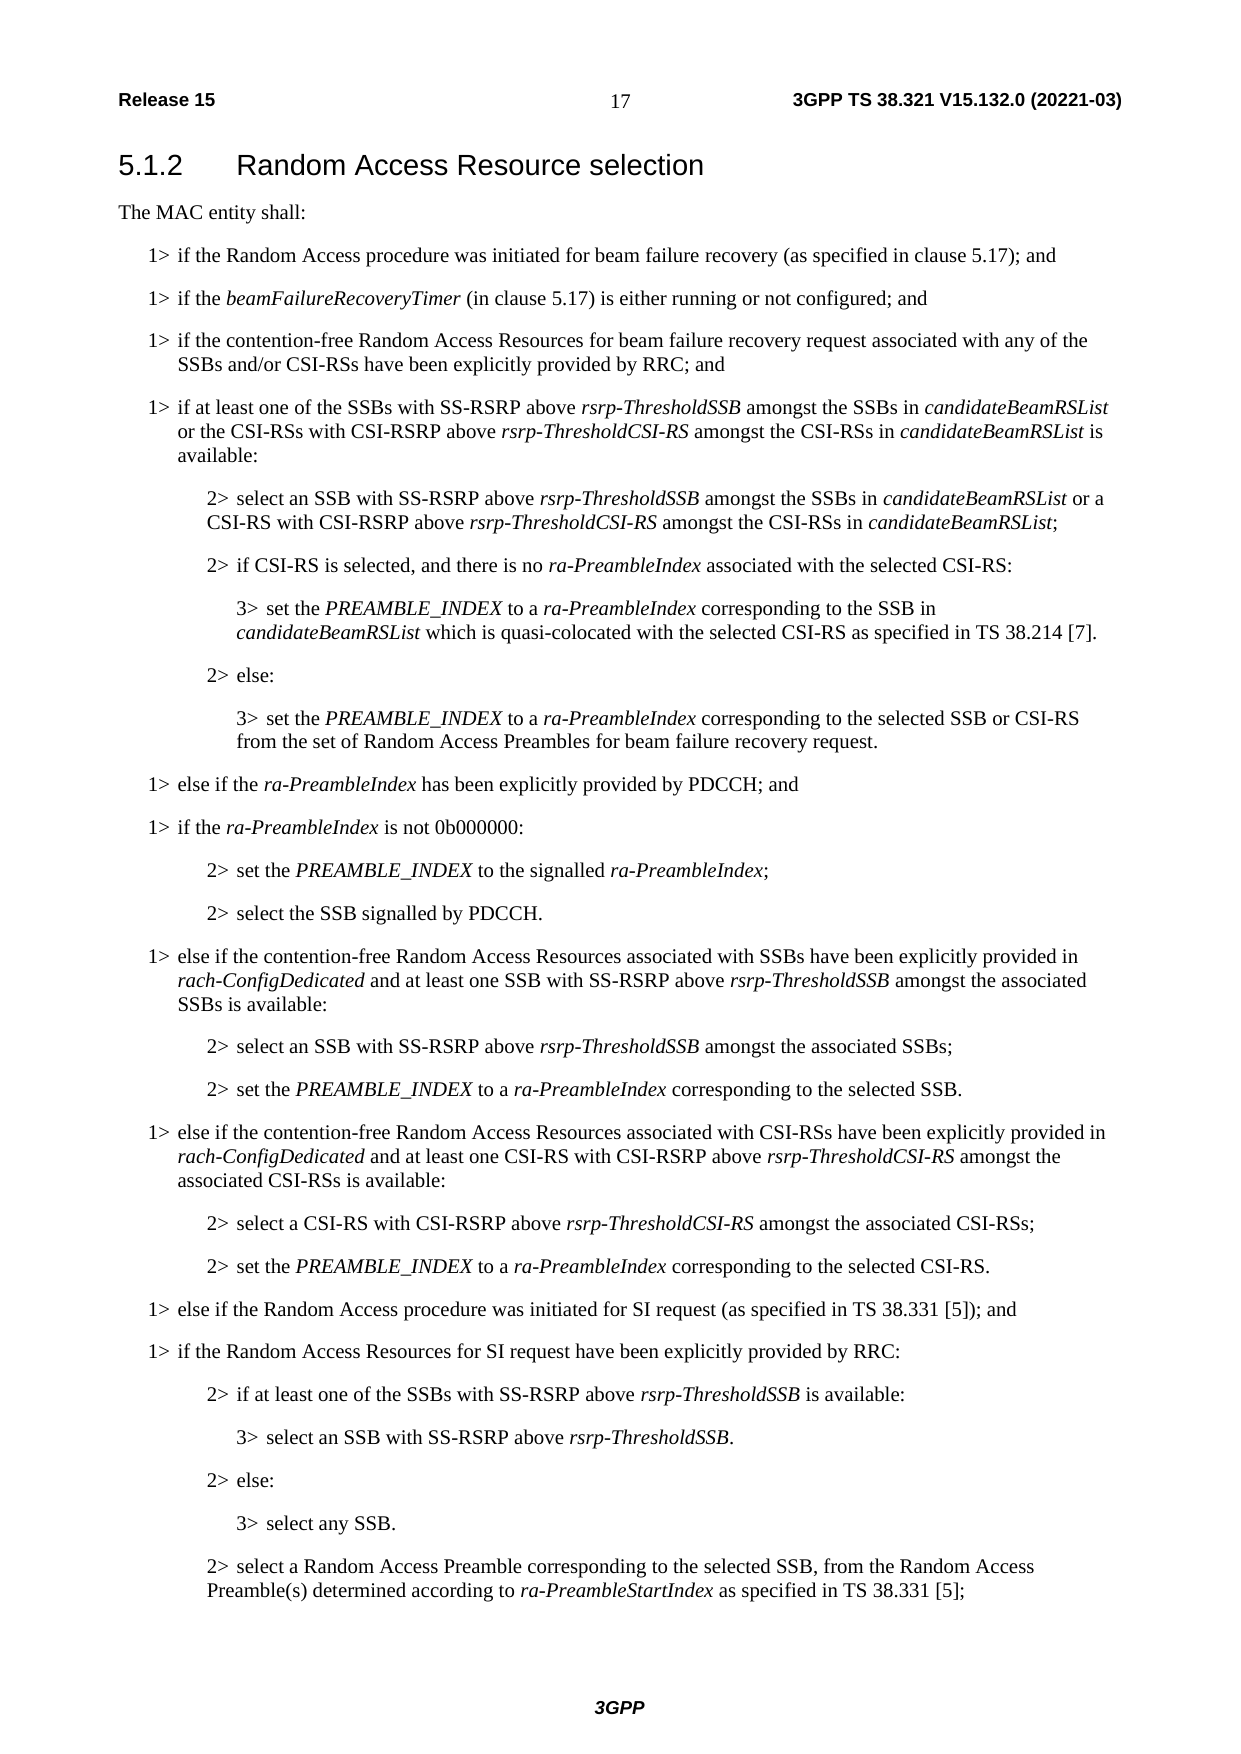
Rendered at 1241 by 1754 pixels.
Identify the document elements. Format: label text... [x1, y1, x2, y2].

text 3> set the PREAMBLE_INDEX to a ra-PreambleIndex corresponding to the SSB in candidateBeamRSList which is quasi-colocated with the selected CSI-RS as specified in TS 38.214 [7]. [236, 596, 1122, 644]
text 2> set the PREAMBLE_INDEX to a ra-PreambleIndex corresponding to the selected CSI-RS. [207, 1254, 1122, 1278]
text 2> select a CSI-RS with CSI-RSRP above rsrp-ThresholdCSI-RS amongst the associated CSI-RSs; [207, 1211, 1122, 1235]
text 3> select an SSB with SS-RSRP above rsrp-ThresholdSSB. [236, 1425, 1122, 1449]
text 2> if at least one of the SSBs with SS-RSRP above rsrp-ThresholdSSB is available: [207, 1382, 1122, 1406]
text 3> select any SSB. [236, 1511, 1122, 1535]
text 1> else if the Random Access procedure was initiated for SI request (as specified in TS 38.331 [5]); and [148, 1297, 1122, 1321]
text 2> set the PREAMBLE_INDEX to a ra-PreambleIndex corresponding to the selected SSB. [207, 1077, 1122, 1101]
text 2> select a Random Access Preamble corresponding to the selected SSB, from the Random Access Preamble(s) determined according to ra-PreambleStartIndex as specified in TS 38.331 [5]; [207, 1553, 1122, 1602]
text 1> if the Random Access procedure was initiated for beam failure recovery (as specified in clause 5.17); and [148, 243, 1122, 267]
text 1> if at least one of the SSBs with SS-RSRP above rsrp-ThresholdSSB amongst the SSBs in candidateBeamRSList or the CSI-RSs with CSI-RSRP above rsrp-ThresholdCSI-RS amongst the CSI-RSs in candidateBeamRSList is available: [148, 395, 1122, 467]
text The MAC entity shall: [118, 200, 1122, 224]
subtitle 5.1.2 Random Access Resource selection [118, 147, 1122, 181]
text 1> if the Random Access Resources for SI request have been explicitly provided by RRC: [148, 1339, 1122, 1363]
text 2> select the SSB signalled by PDCCH. [207, 901, 1122, 925]
text 1> if the beamFailureRecoveryTimer (in clause 5.17) is either running or not configured; and [148, 285, 1122, 309]
text 2> select an SSB with SS-RSRP above rsrp-ThresholdSSB amongst the associated SSBs; [207, 1034, 1122, 1058]
text 2> set the PREAMBLE_INDEX to the signalled ra-PreambleIndex; [207, 858, 1122, 882]
text 1> else if the ra-PreambleIndex has been explicitly provided by PDCCH; and [148, 772, 1122, 796]
text 2> select an SSB with SS-RSRP above rsrp-ThresholdSSB amongst the SSBs in candidateBeamRSList or a CSI-RS with CSI-RSRP above rsrp-ThresholdCSI-RS amongst the CSI-RSs in candidateBeamRSList; [207, 486, 1122, 534]
text 1> if the contention-free Random Access Resources for beam failure recovery request associated with any of the SSBs and/or CSI-RSs have been explicitly provided by RRC; and [148, 328, 1122, 376]
text 2> if CSI-RS is selected, and there is no ra-PreambleIndex associated with the selected CSI-RS: [207, 553, 1122, 577]
text 2> else: [207, 663, 1122, 687]
text 1> else if the contention-free Random Access Resources associated with SSBs have been explicitly provided in rach-ConfigDedicated and at least one SSB with SS-RSRP above rsrp-ThresholdSSB amongst the associated SSBs is available: [148, 943, 1122, 1016]
text 2> else: [207, 1468, 1122, 1492]
text 3> set the PREAMBLE_INDEX to a ra-PreambleIndex corresponding to the selected SSB or CSI-RS from the set of Random Access Preambles for beam failure recovery request. [236, 705, 1122, 753]
text 1> else if the contention-free Random Access Resources associated with CSI-RSs have been explicitly provided in rach-ConfigDedicated and at least one CSI-RS with CSI-RSRP above rsrp-ThresholdCSI-RS amongst the associated CSI-RSs is available: [148, 1120, 1122, 1192]
text 1> if the ra-PreambleIndex is not 0b000000: [148, 815, 1122, 839]
